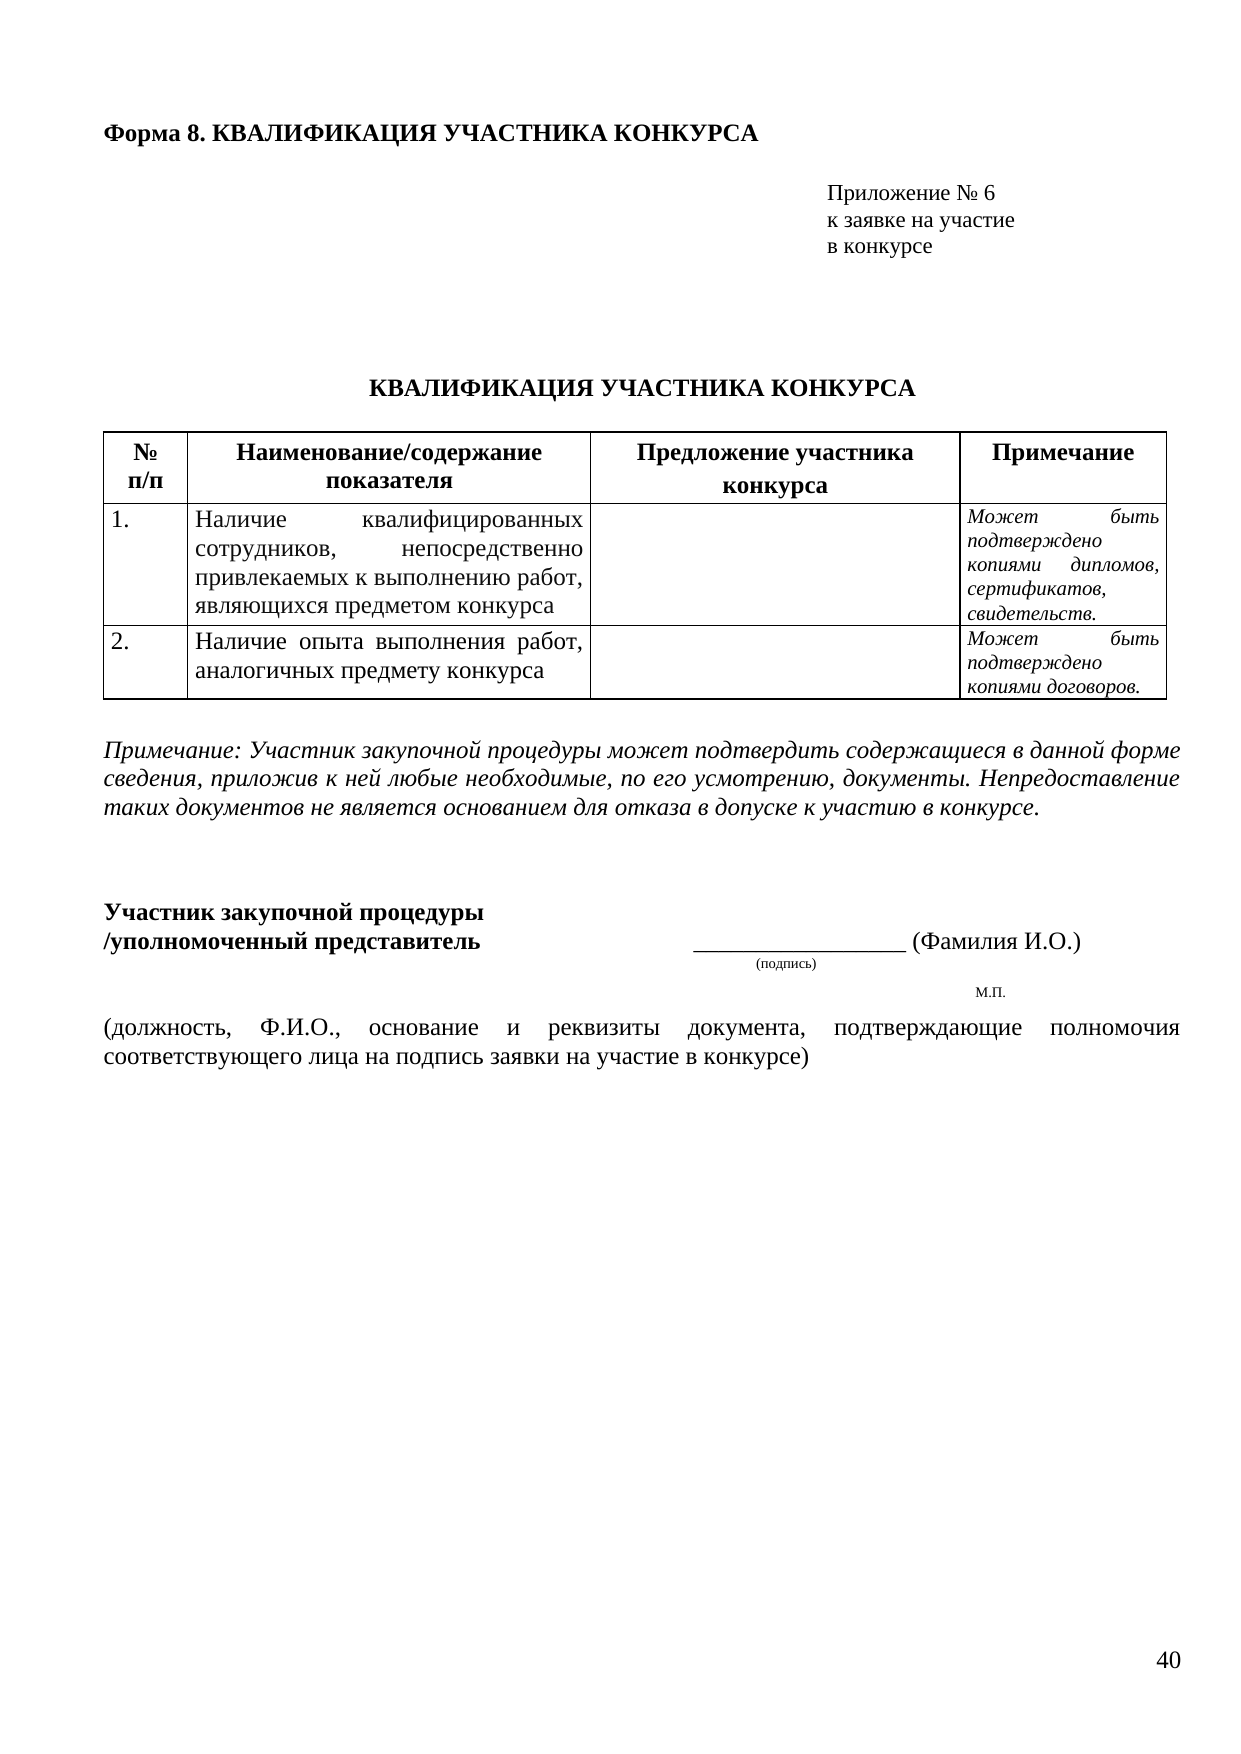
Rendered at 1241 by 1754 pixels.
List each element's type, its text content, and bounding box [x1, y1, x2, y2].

table_cell [591, 626, 959, 698]
list в конкурсе [827, 232, 1181, 258]
table_cell Может быть подтверждено копиями договоров. [961, 626, 1166, 698]
table_header Примечание [961, 433, 1166, 503]
text Форма 8. КВАЛИФИКАЦИЯ УЧАСТНИКА КОНКУРСА [103, 118, 1181, 147]
text /уполномоченный представитель _________________ (Фамилия И.О.) (подпись) [103, 926, 1181, 983]
table_cell 2. [104, 626, 187, 698]
text Примечание: Участник закупочной процедуры может подтвердить содержащиеся в данной форме сведения, приложив к ней любые необходимые, по его усмотрению, документы. Непредоставление таких документов не является основанием для отказа в допуске к участию в конкурсе. [103, 735, 1181, 821]
table_header № п/п [104, 433, 187, 503]
table_cell Наличие опыта выполнения работ, аналогичных предмету конкурса [188, 626, 590, 698]
table_cell Может быть подтверждено копиями дипломов, сертификатов, свидетельств. [961, 504, 1166, 624]
table_cell Наличие квалифицированных сотрудников, непосредственно привлекаемых к выполнению работ, являющихся предметом конкурса [188, 504, 590, 624]
text (должность, Ф.И.О., основание и реквизиты документа, подтверждающие полномочия соответствующего лица на подпись заявки на участие в конкурсе) [103, 1012, 1181, 1070]
list Приложение № 6 [827, 179, 1181, 206]
list к заявке на участие [827, 206, 1181, 232]
table_cell [591, 504, 959, 624]
table_cell 1. [104, 504, 187, 624]
text КВАЛИФИКАЦИЯ УЧАСТНИКА КОНКУРСА [103, 373, 1181, 402]
table_header Предложение участника конкурса [591, 433, 959, 503]
text Участник закупочной процедуры [103, 897, 1181, 926]
table_header Наименование/содержание показателя [188, 433, 590, 503]
text М.П. [103, 983, 1181, 1012]
